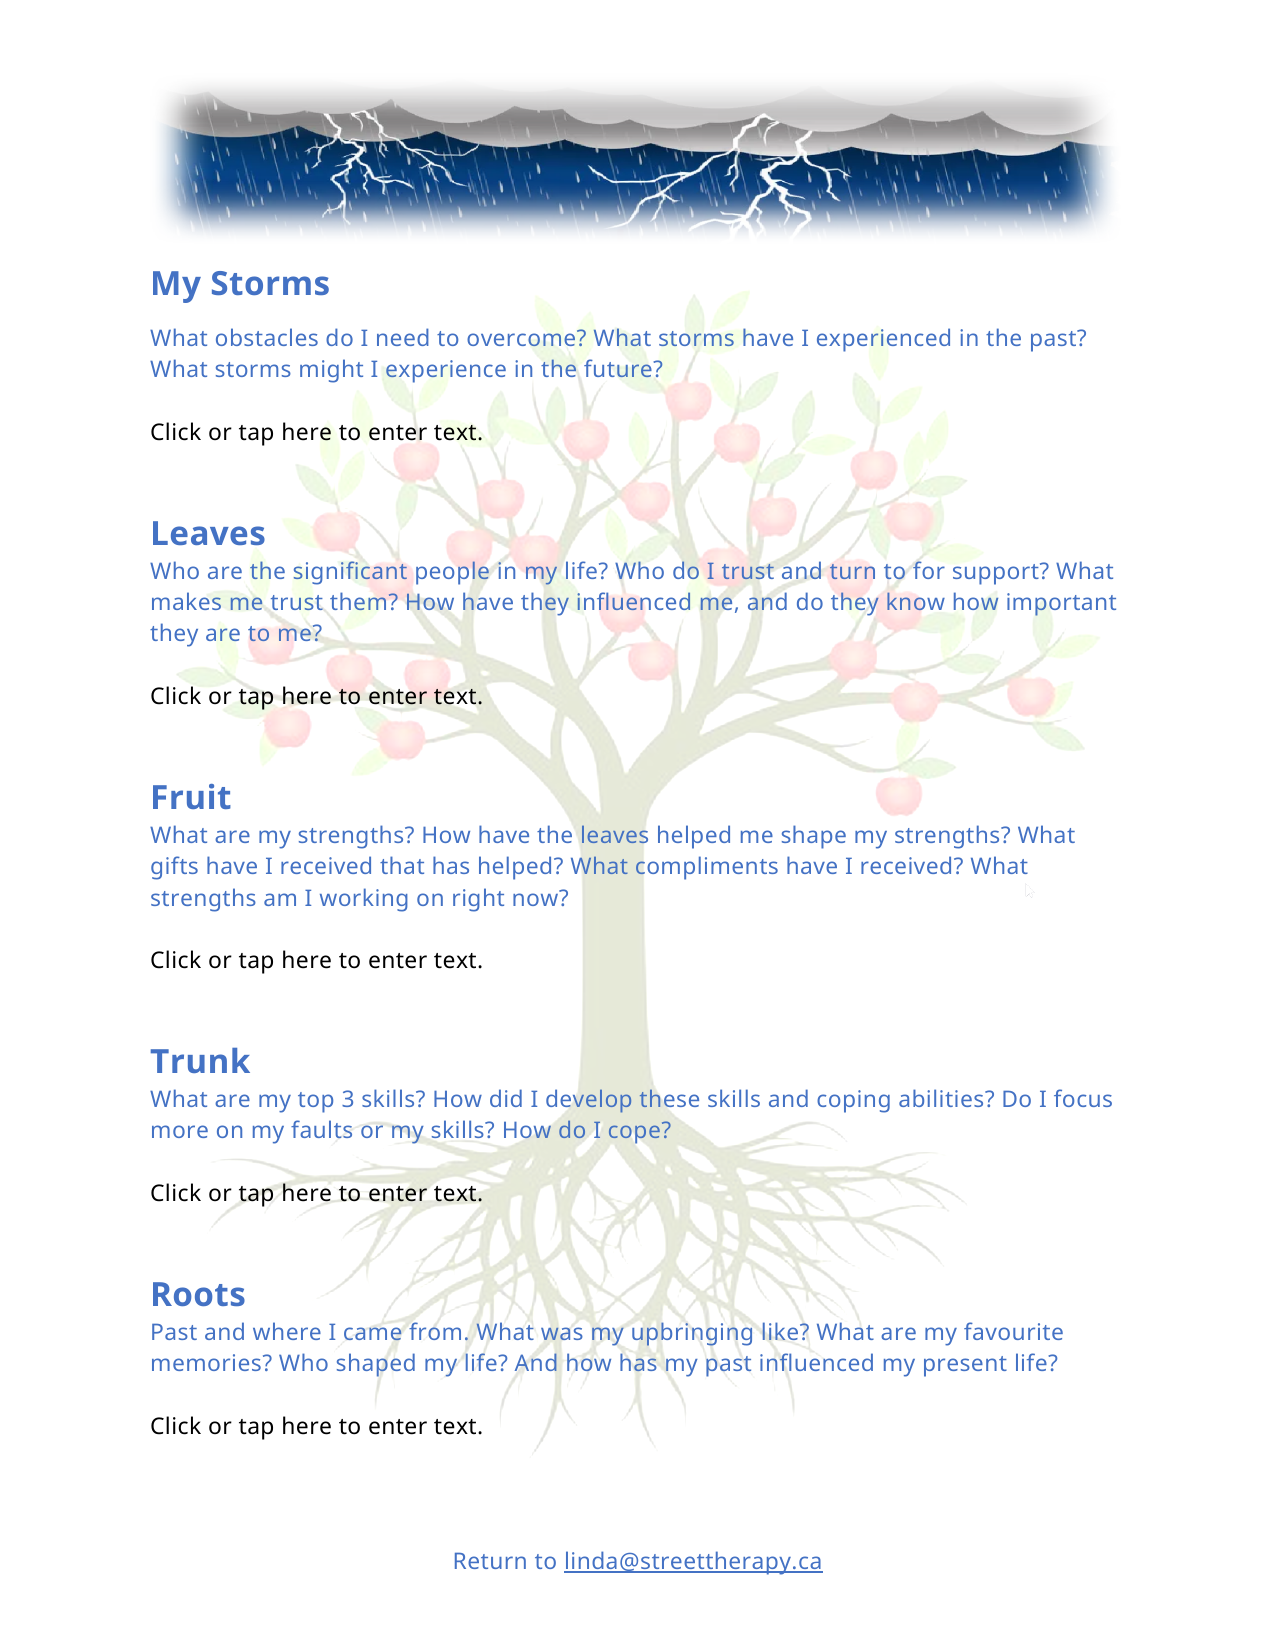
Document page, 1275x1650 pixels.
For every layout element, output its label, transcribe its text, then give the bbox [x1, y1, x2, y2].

text Leaves [150, 509, 1125, 555]
text What obstacles do I need to overcome? What storms have I experienced in the past? What storms might I experience in the future? [150, 322, 1125, 384]
text Trunk [150, 1038, 1125, 1083]
text What are my top 3 skills? How did I develop these skills and coping abilities? Do I focus more on my faults or my skills? How do I cope? [150, 1083, 1125, 1146]
text Who are the significant people in my life? Who do I trust and turn to for support? What makes me trust them? How have they influenced me, and do they know how important they are to me? [150, 555, 1125, 649]
text My Storms [150, 260, 1125, 305]
text Fruit [150, 774, 1125, 819]
text Past and where I came from. What was my upbringing like? What are my favourite memories? Who shaped my life? And how has my past influenced my present life? [150, 1316, 1125, 1379]
text What are my strengths? How have the leaves helped me shape my strengths? What gifts have I received that has helped? What compliments have I received? What strengths am I working on right now? [150, 819, 1125, 913]
text Roots [150, 1271, 1125, 1316]
picture [203, 127, 1084, 192]
